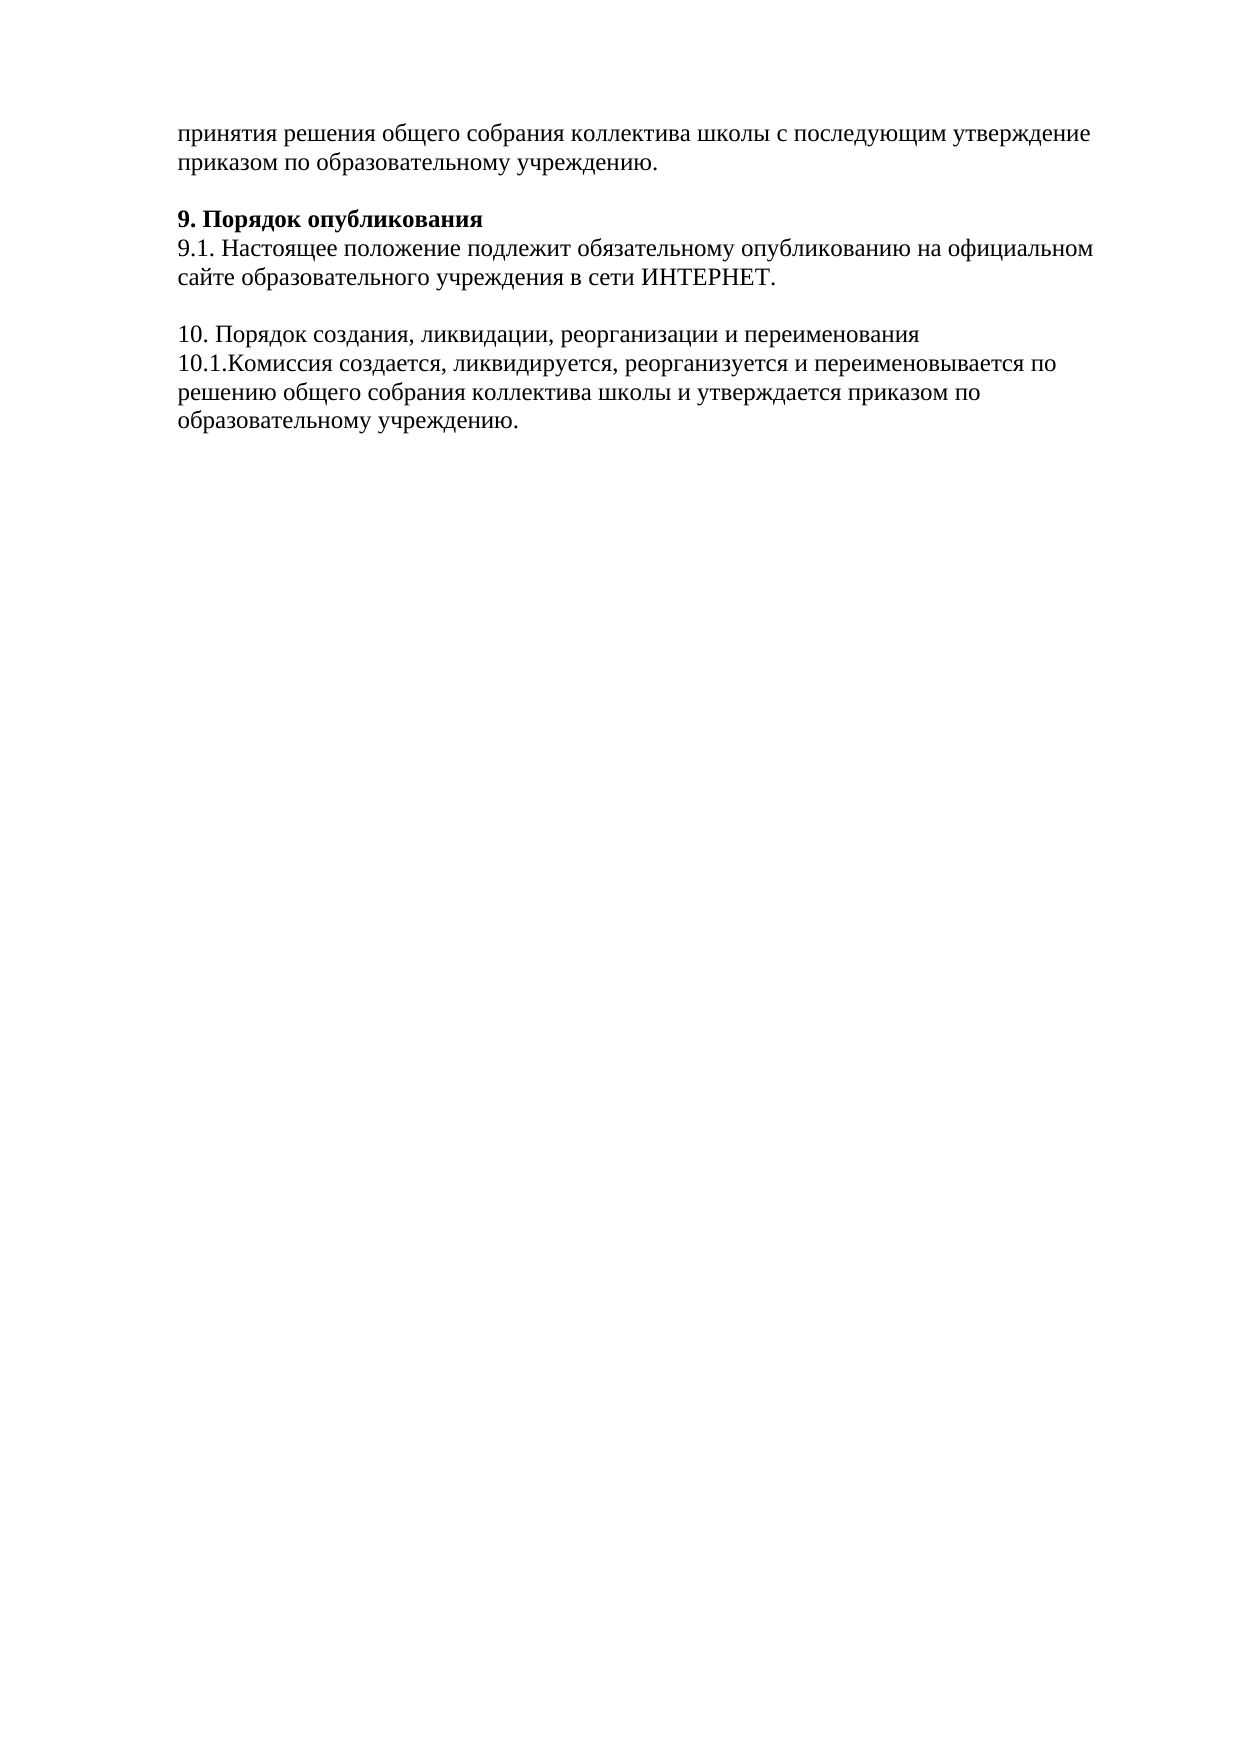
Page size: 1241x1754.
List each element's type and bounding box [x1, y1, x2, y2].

text [177, 118, 1152, 520]
